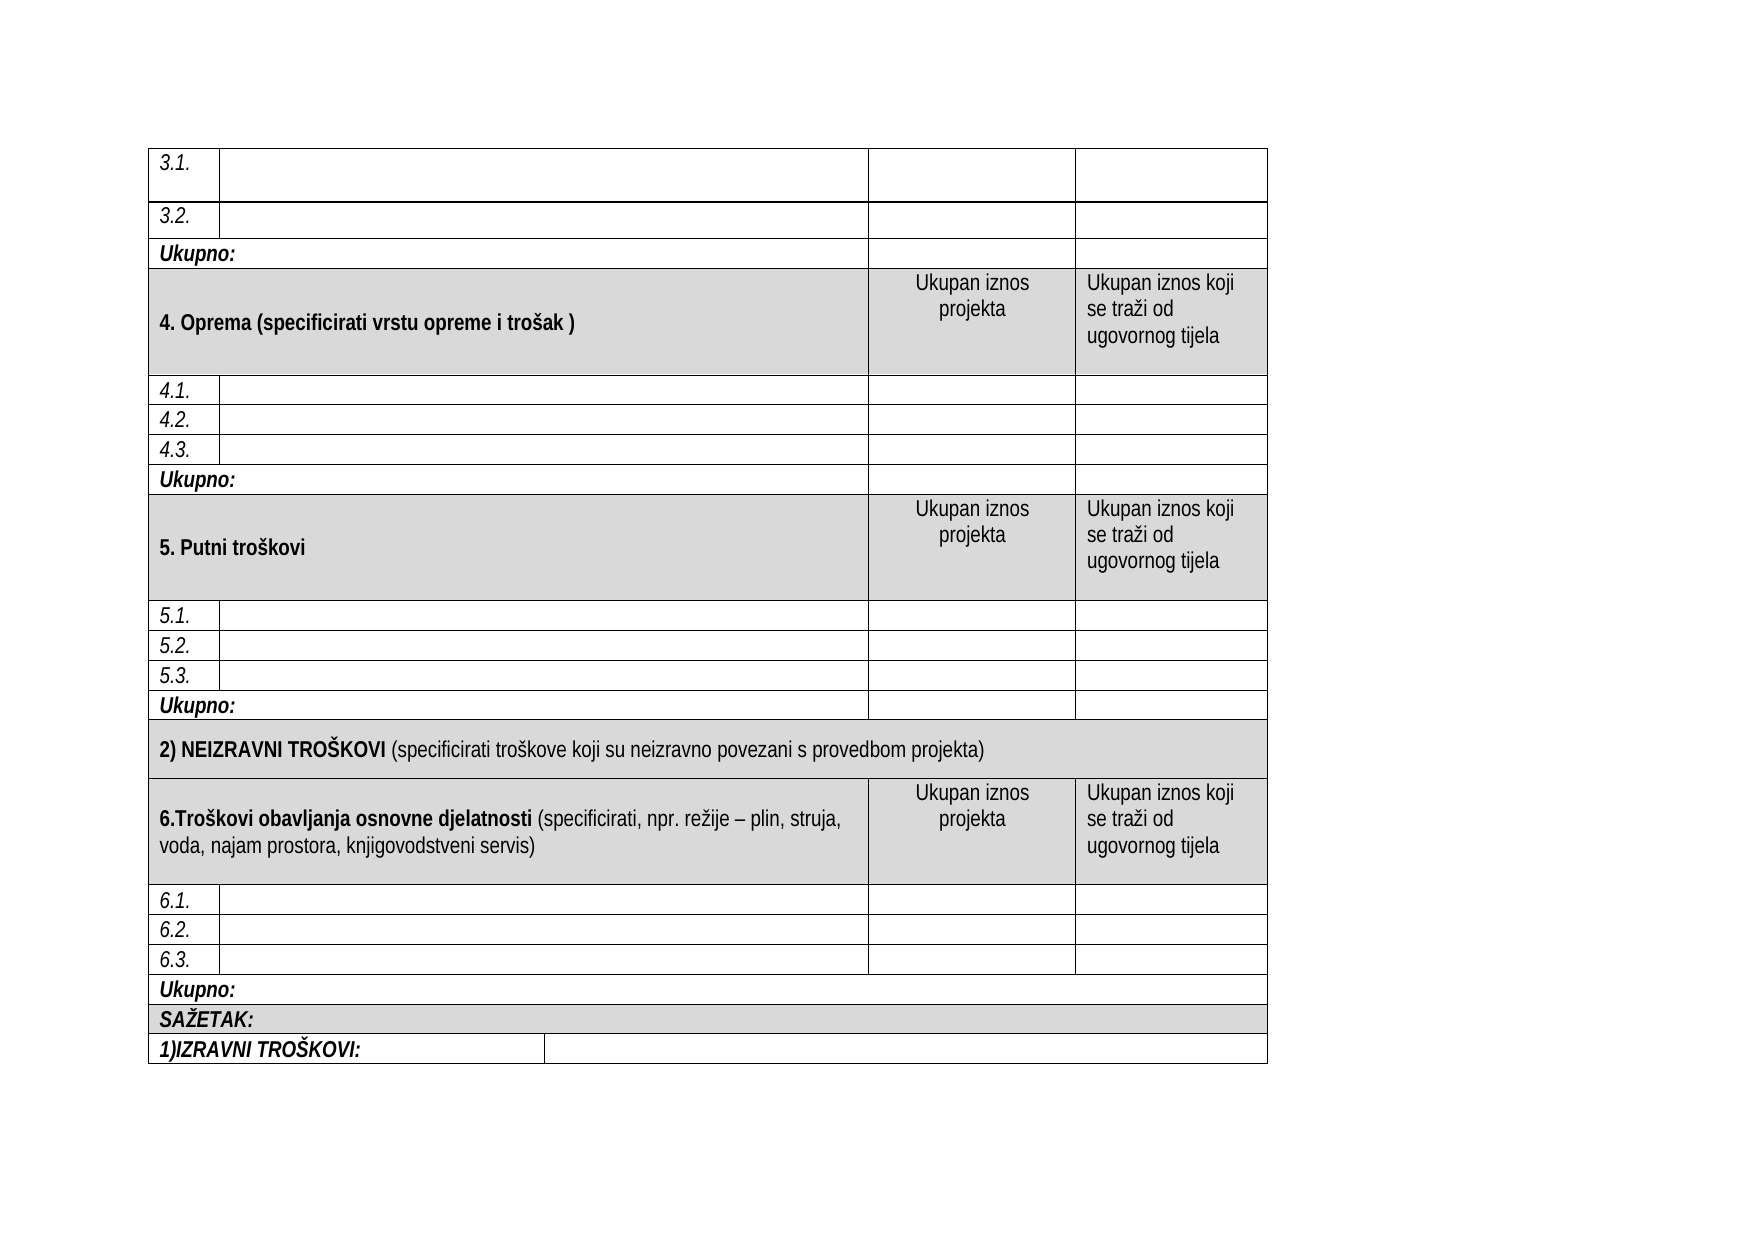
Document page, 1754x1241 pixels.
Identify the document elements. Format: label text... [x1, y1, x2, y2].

table_cell [869, 601, 1075, 630]
table_cell 6.2. [149, 915, 219, 944]
table_cell [869, 435, 1075, 464]
table_cell [869, 405, 1075, 434]
table_cell Ukupan iznos koji se traži od ugovornog tijela [1076, 779, 1267, 884]
table_cell [1076, 239, 1267, 268]
table_cell [220, 885, 868, 914]
table_cell 4.3. [149, 435, 219, 464]
table_cell 1)IZRAVNI TROŠKOVI: [149, 1034, 544, 1063]
table_cell [1076, 885, 1267, 914]
table_cell [869, 885, 1075, 914]
table_cell [1076, 465, 1267, 494]
table_cell [220, 405, 868, 434]
table_cell Ukupan iznos koji se traži od ugovornog tijela [1076, 495, 1267, 600]
table_cell Ukupan iznos projekta [869, 269, 1075, 374]
table_cell 5. Putni troškovi [149, 495, 868, 600]
table_cell [869, 239, 1075, 268]
table_cell [869, 376, 1075, 404]
table_cell Ukupno: [149, 465, 868, 494]
table_cell [869, 203, 1075, 238]
table_cell 6.3. [149, 945, 219, 974]
table_cell Ukupan iznos projekta [869, 495, 1075, 600]
table_cell SAŽETAK: [149, 1005, 1267, 1033]
table_cell 4.2. [149, 405, 219, 434]
table_cell [220, 435, 868, 464]
table_cell 6.Troškovi obavljanja osnovne djelatnosti (specificirati, npr. režije – plin, struja, voda, najam prostora, knjigovodstveni servis) [149, 779, 868, 884]
table_cell [869, 915, 1075, 944]
table_cell Ukupan iznos projekta [869, 779, 1075, 884]
table_cell [1076, 915, 1267, 944]
table_cell 3.2. [149, 203, 219, 238]
table_cell [220, 915, 868, 944]
table_cell [869, 945, 1075, 974]
table_cell [1076, 376, 1267, 404]
table_cell [220, 376, 868, 404]
table_cell 6.1. [149, 885, 219, 914]
table_cell [1076, 149, 1267, 201]
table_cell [1076, 269, 1267, 374]
table_cell [869, 661, 1075, 689]
table_cell [869, 631, 1075, 660]
table_cell [220, 601, 868, 630]
table_cell [545, 1034, 1267, 1063]
table_cell Ukupno: [149, 975, 1267, 1003]
table_cell Ukupno: [149, 239, 868, 268]
table_cell 4.1. [149, 376, 219, 404]
table_cell [220, 203, 868, 238]
table_cell 3.1. [149, 149, 219, 201]
table_cell [220, 945, 868, 974]
table_cell 5.2. [149, 631, 219, 660]
table_cell [1076, 435, 1267, 464]
table_cell [869, 691, 1075, 719]
table_cell [1076, 691, 1267, 719]
table_cell [1076, 661, 1267, 689]
table_cell 5.3. [149, 661, 219, 689]
table_cell [1076, 945, 1267, 974]
table_cell [220, 149, 868, 201]
table_cell 2) NEIZRAVNI TROŠKOVI (specificirati troškove koji su neizravno povezani s provedbom projekta) [149, 720, 1267, 778]
table_cell [220, 661, 868, 689]
table_cell 5.1. [149, 601, 219, 630]
table_cell [1076, 203, 1267, 238]
table_cell [1076, 601, 1267, 630]
table_cell [1076, 631, 1267, 660]
table_cell [220, 631, 868, 660]
table_cell [869, 149, 1075, 201]
table_cell Ukupno: [149, 691, 868, 719]
table_cell [869, 465, 1075, 494]
table_cell 4. Oprema (specificirati vrstu opreme i trošak ) [149, 269, 868, 374]
table_cell [1076, 405, 1267, 434]
